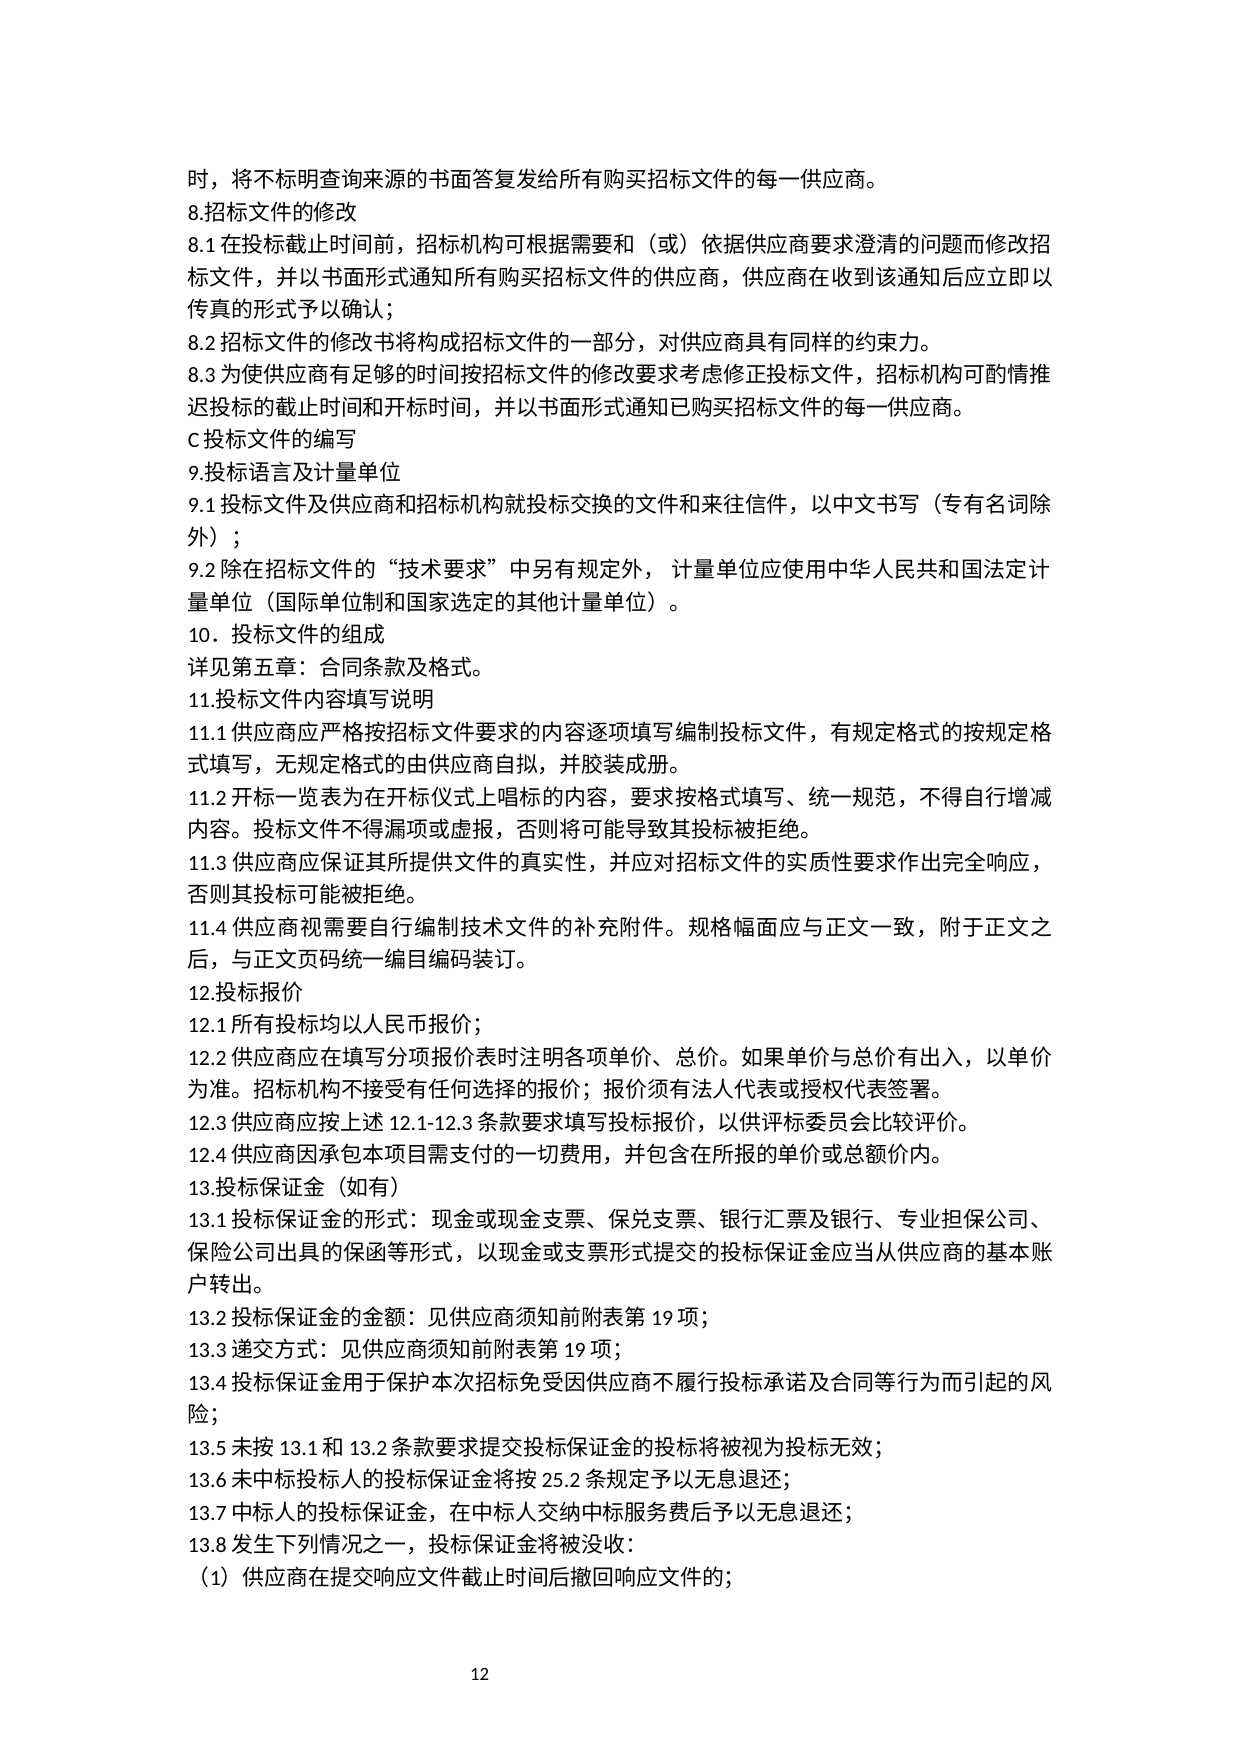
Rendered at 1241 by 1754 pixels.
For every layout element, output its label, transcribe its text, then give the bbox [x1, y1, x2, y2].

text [188, 162, 1053, 194]
text 13.4投标保证金用于保护本次招标免受因供应商不履行投标承诺及合同等行为而引起的风险； [188, 1364, 1053, 1429]
text 13.1投标保证金的形式：现金或现金支票、保兑支票、银行汇票及银行、专业担保公司、保险公司出具的保函等形式，以现金或支票形式提交的投标保证金应当从供应商的基本账户转出。 [188, 1202, 1053, 1299]
text 9.1投标文件及供应商和招标机构就投标交换的文件和来往信件，以中文书写（专有名词除外）； [188, 487, 1053, 552]
text 11.4供应商视需要自行编制技术文件的补充附件。规格幅面应与正文一致，附于正文之后，与正文页码统一编目编码装订。 [188, 909, 1053, 974]
text 13.3递交方式：见供应商须知前附表第19项； [188, 1332, 1053, 1364]
text 10．投标文件的组成 [188, 617, 1053, 649]
text 8.2 招标文件的修改书将构成招标文件的一部分，对供应商具有同样的约束力。 [188, 324, 1053, 357]
text 12.3供应商应按上述12.1-12.3条款要求填写投标报价，以供评标委员会比较评价。 [188, 1104, 1053, 1137]
text 11.3 供应商应保证其所提供文件的真实性，并应对招标文件的实质性要求作出完全响应，否则其投标可能被拒绝。 [188, 844, 1053, 909]
text 13.8 发生下列情况之一，投标保证金将被没收： [188, 1527, 1053, 1559]
text 13.2投标保证金的金额：见供应商须知前附表第19项； [188, 1299, 1053, 1332]
text 12.4供应商因承包本项目需支付的一切费用，并包含在所报的单价或总额价内。 [188, 1137, 1053, 1169]
text 8.3为使供应商有足够的时间按招标文件的修改要求考虑修正投标文件，招标机构可酌情推迟投标的截止时间和开标时间，并以书面形式通知已购买招标文件的每一供应商。 [188, 357, 1053, 422]
text 8.1在投标截止时间前，招标机构可根据需要和（或）依据供应商要求澄清的问题而修改招标文件，并以书面形式通知所有购买招标文件的供应商，供应商在收到该通知后应立即以传真的形式予以确认； [188, 227, 1053, 324]
text 8.招标文件的修改 [188, 194, 1053, 227]
text 详见第五章：合同条款及格式。 [188, 649, 1053, 682]
text 9.投标语言及计量单位 [188, 454, 1053, 487]
text （1）供应商在提交响应文件截止时间后撤回响应文件的； [188, 1559, 1053, 1592]
text 13.6未中标投标人的投标保证金将按25.2条规定予以无息退还； [188, 1462, 1053, 1494]
text 12.投标报价 [188, 974, 1053, 1007]
text 13.7中标人的投标保证金，在中标人交纳中标服务费后予以无息退还； [188, 1494, 1053, 1527]
text 12.1 所有投标均以人民币报价； [188, 1007, 1053, 1039]
text 12.2供应商应在填写分项报价表时注明各项单价、总价。如果单价与总价有出入，以单价为准。招标机构不接受有任何选择的报价；报价须有法人代表或授权代表签署。 [188, 1039, 1053, 1104]
text 9.2除在招标文件的“技术要求”中另有规定外， 计量单位应使用中华人民共和国法定计量单位（国际单位制和国家选定的其他计量单位）。 [188, 552, 1053, 617]
text 13.投标保证金（如有） [188, 1169, 1053, 1202]
text 11.投标文件内容填写说明 [188, 682, 1053, 714]
text 11.2开标一览表为在开标仪式上唱标的内容，要求按格式填写、统一规范，不得自行增减内容。投标文件不得漏项或虚报，否则将可能导致其投标被拒绝。 [188, 779, 1053, 844]
text C投标文件的编写 [188, 422, 1053, 454]
text 13.5未按13.1和13.2条款要求提交投标保证金的投标将被视为投标无效； [188, 1429, 1053, 1462]
text 11.1供应商应严格按招标文件要求的内容逐项填写编制投标文件，有规定格式的按规定格式填写，无规定格式的由供应商自拟，并胶装成册。 [188, 714, 1053, 779]
